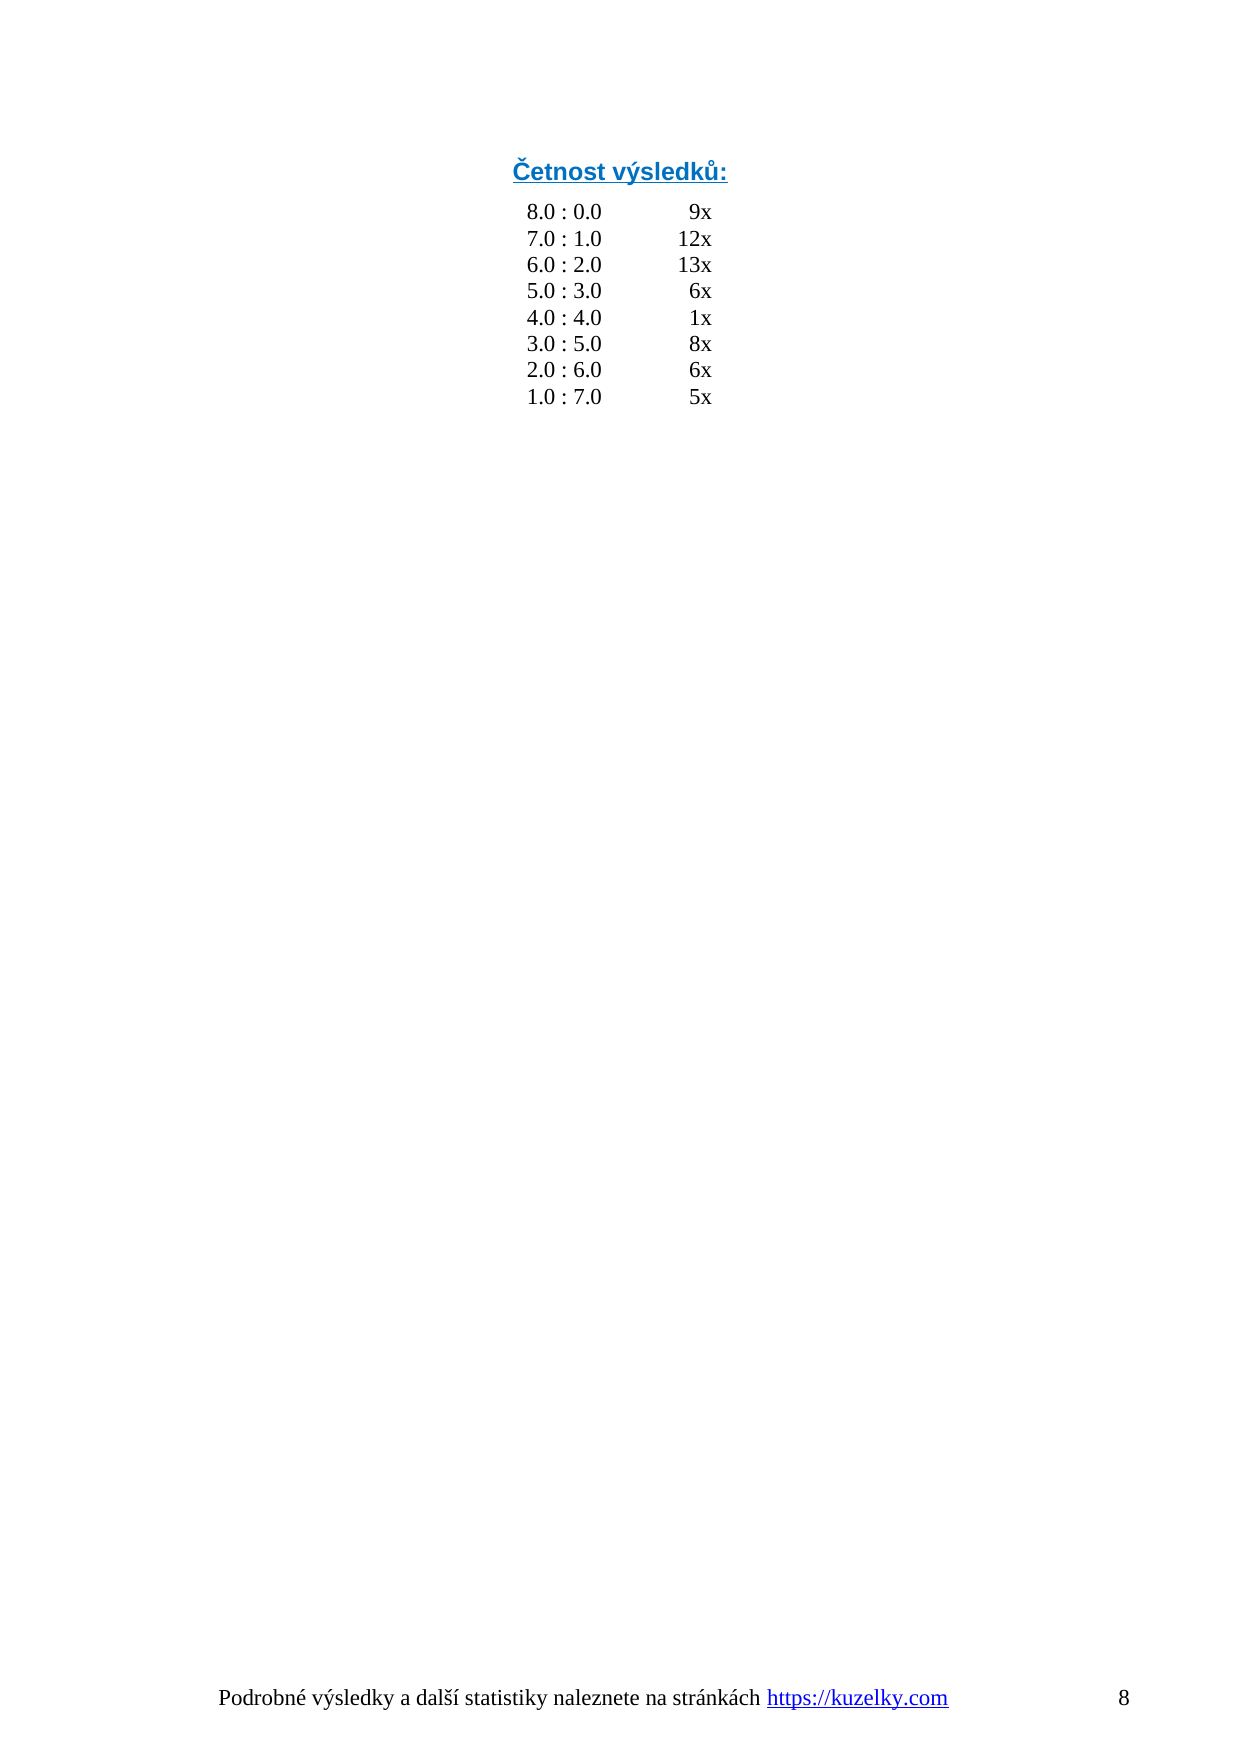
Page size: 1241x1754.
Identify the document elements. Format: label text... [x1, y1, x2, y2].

text 2.0 : 6.0 6x [106, 356, 1134, 383]
text 6.0 : 2.0 13x [106, 251, 1134, 277]
text 7.0 : 1.0 12x [106, 224, 1134, 251]
text Četnost výsledků: [94, 157, 1145, 186]
text 4.0 : 4.0 1x [106, 304, 1134, 330]
text 8.0 : 0.0 9x [106, 198, 1134, 224]
text 3.0 : 5.0 8x [106, 330, 1134, 356]
text 1.0 : 7.0 5x [106, 383, 1134, 409]
text 5.0 : 3.0 6x [106, 277, 1134, 304]
